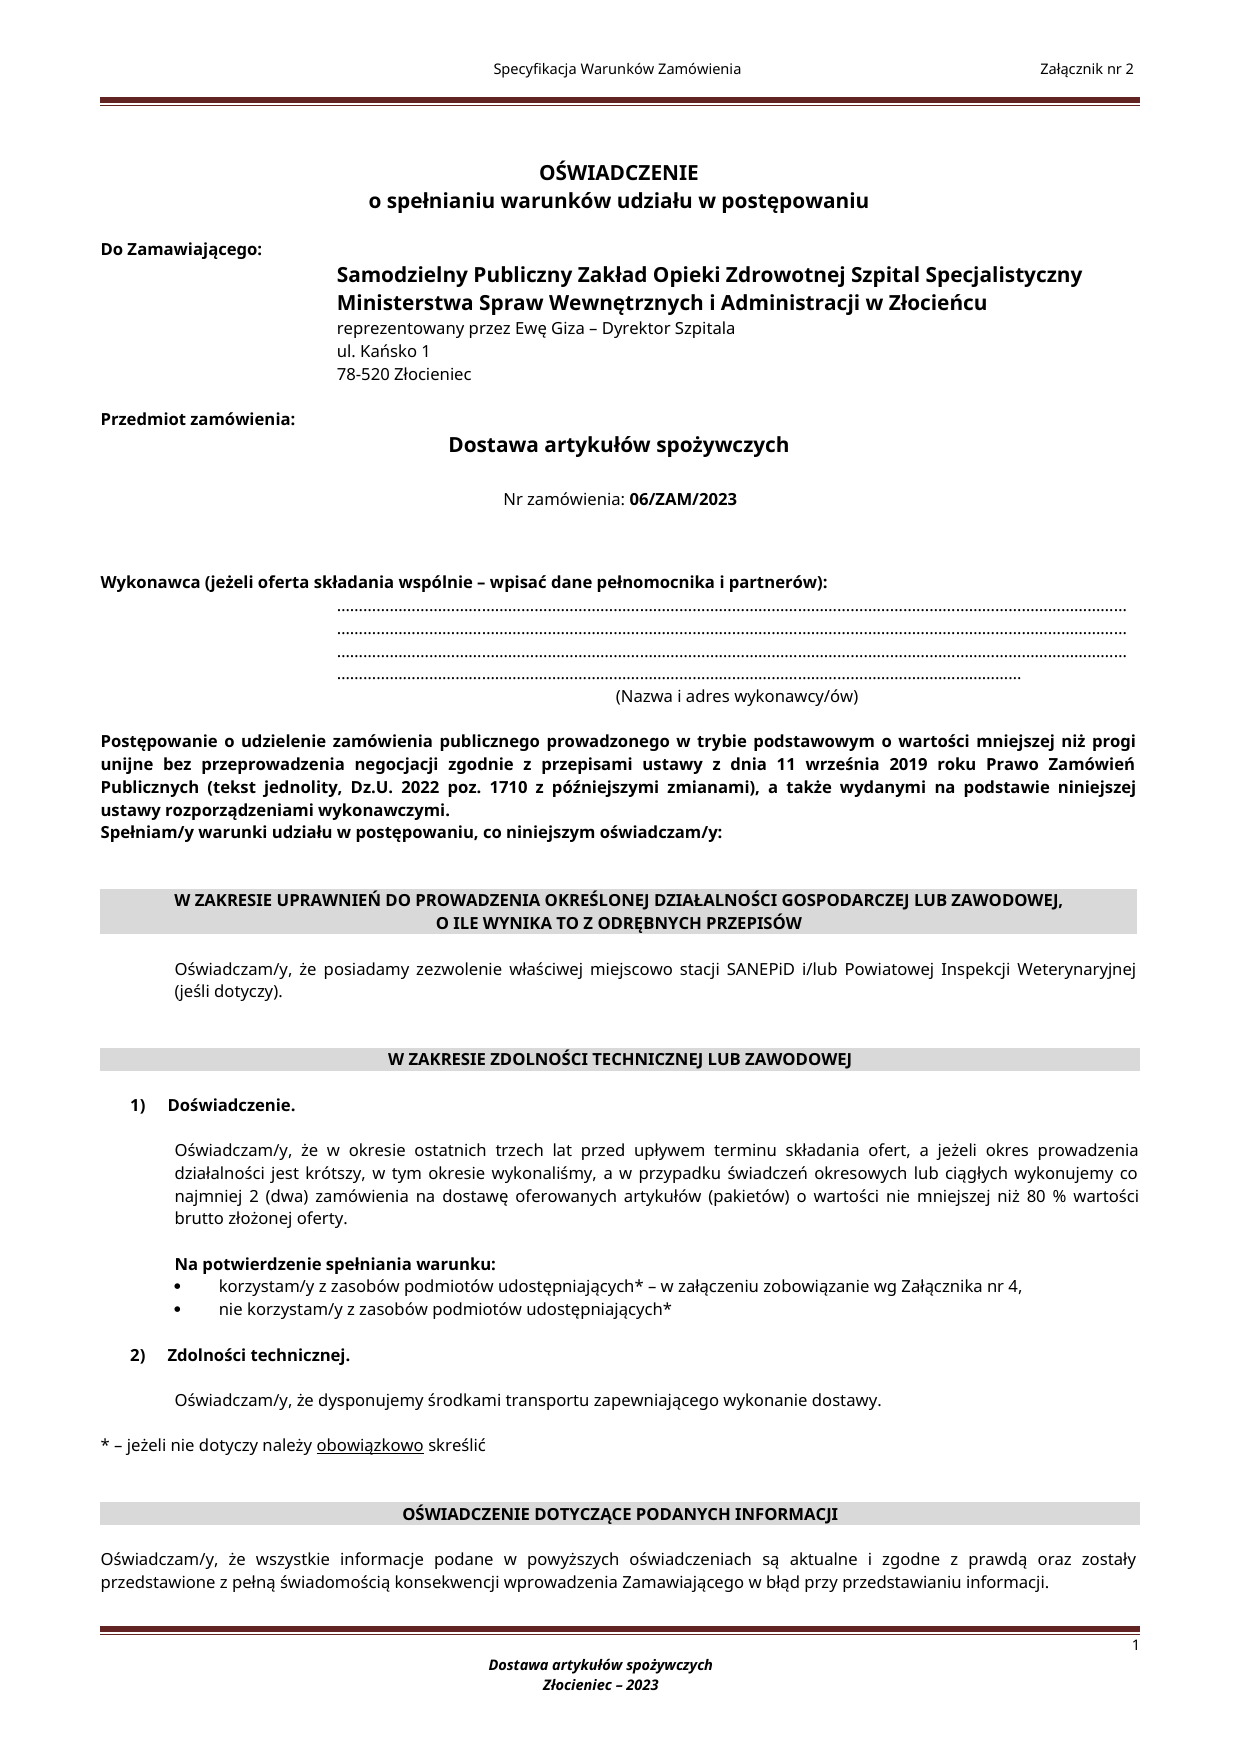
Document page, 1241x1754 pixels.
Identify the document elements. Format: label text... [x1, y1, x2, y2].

list korzystam/y z zasobów podmiotów udostępniających* – w załączeniu zobowiązanie wg Załącznika nr 4, [174, 1275, 1140, 1298]
text reprezentowany przez Ewę Giza – Dyrektor Szpitala [100, 317, 1137, 339]
text o spełnianiu warunków udziału w postępowaniu [100, 186, 1137, 214]
text * – jeżeli nie dotyczy należy obowiązkowo skreślić [100, 1434, 1137, 1457]
text W ZAKRESIE UPRAWNIEŃ DO PROWADZENIA OKREŚLONEJ DZIAŁALNOŚCI GOSPODARCZEJ LUB ZAWODOWEJ, [100, 889, 1137, 912]
text OŚWIADCZENIE [100, 158, 1137, 186]
text Dostawa artykułów spożywczych [100, 430, 1137, 459]
text Postępowanie o udzielenie zamówienia publicznego prowadzonego w trybie podstawowym o wartości mniejszej niż progi unijne bez przeprowadzenia negocjacji zgodnie z przepisami ustawy z dnia 11 września 2019 roku Prawo Zamówień Publicznych (tekst jednolity, Dz.U. 2022 poz. 1710 z późniejszymi zmianami), a także wydanymi na podstawie niniejszej ustawy rozporządzeniami wykonawczymi. [100, 730, 1137, 821]
text W ZAKRESIE ZDOLNOŚCI TECHNICZNEJ LUB ZAWODOWEJ [100, 1048, 1140, 1071]
text Nr zamówienia: 06/ZAM/2023 [100, 487, 1140, 510]
text Do Zamawiającego: [100, 237, 1137, 260]
text OŚWIADCZENIE DOTYCZĄCE PODANYCH INFORMACJI [100, 1502, 1140, 1525]
text ul. Kańsko 1 [100, 339, 1137, 362]
list Doświadczenie. [130, 1093, 1140, 1116]
text Przedmiot zamówienia: [100, 408, 1137, 430]
text Oświadczam/y, że w okresie ostatnich trzech lat przed upływem terminu składania ofert, a jeżeli okres prowadzenia działalności jest krótszy, w tym okresie wykonaliśmy, a w przypadku świadczeń okresowych lub ciągłych wykonujemy co najmniej 2 (dwa) zamówienia na dostawę oferowanych artykułów (pakietów) o wartości nie mniejszej niż 80 % wartości brutto złożonej oferty. [174, 1139, 1140, 1230]
list Zdolności technicznej. [130, 1343, 1140, 1366]
text Oświadczam/y, że wszystkie informacje podane w powyższych oświadczeniach są aktualne i zgodne z prawdą oraz zostały przedstawione z pełną świadomością konsekwencji wprowadzenia Zamawiającego w błąd przy przedstawianiu informacji. [100, 1548, 1137, 1593]
text Wykonawca (jeżeli oferta składania wspólnie – wpisać dane pełnomocnika i partnerów): [100, 571, 1137, 594]
text 78-520 Złocieniec [100, 362, 1137, 385]
text (Nazwa i adres wykonawcy/ów) [337, 685, 1137, 707]
text ………………………………………………………………………………………………………………………………………………………………………………………………………………………………………………………………………………………………………………………………………………………………………………………………………………………………………………………………………………………………………………………………………………………………………………………………………………………………………… [337, 594, 1137, 685]
subtitle Samodzielny Publiczny Zakład Opieki Zdrowotnej Szpital Specjalistyczny [100, 260, 1137, 288]
subtitle Ministerstwa Spraw Wewnętrznych i Administracji w Złocieńcu [100, 288, 1137, 317]
text O ILE WYNIKA TO Z ODRĘBNYCH PRZEPISÓW [100, 912, 1137, 934]
list nie korzystam/y z zasobów podmiotów udostępniających* [174, 1298, 1140, 1321]
text Spełniam/y warunki udziału w postępowaniu, co niniejszym oświadczam/y: [100, 821, 1137, 844]
text Oświadczam/y, że posiadamy zezwolenie właściwej miejscowo stacji SANEPiD i/lub Powiatowej Inspekcji Weterynaryjnej (jeśli dotyczy). [174, 957, 1137, 1003]
text Na potwierdzenie spełniania warunku: [174, 1252, 1140, 1275]
text Oświadczam/y, że dysponujemy środkami transportu zapewniającego wykonanie dostawy. [174, 1389, 1140, 1411]
